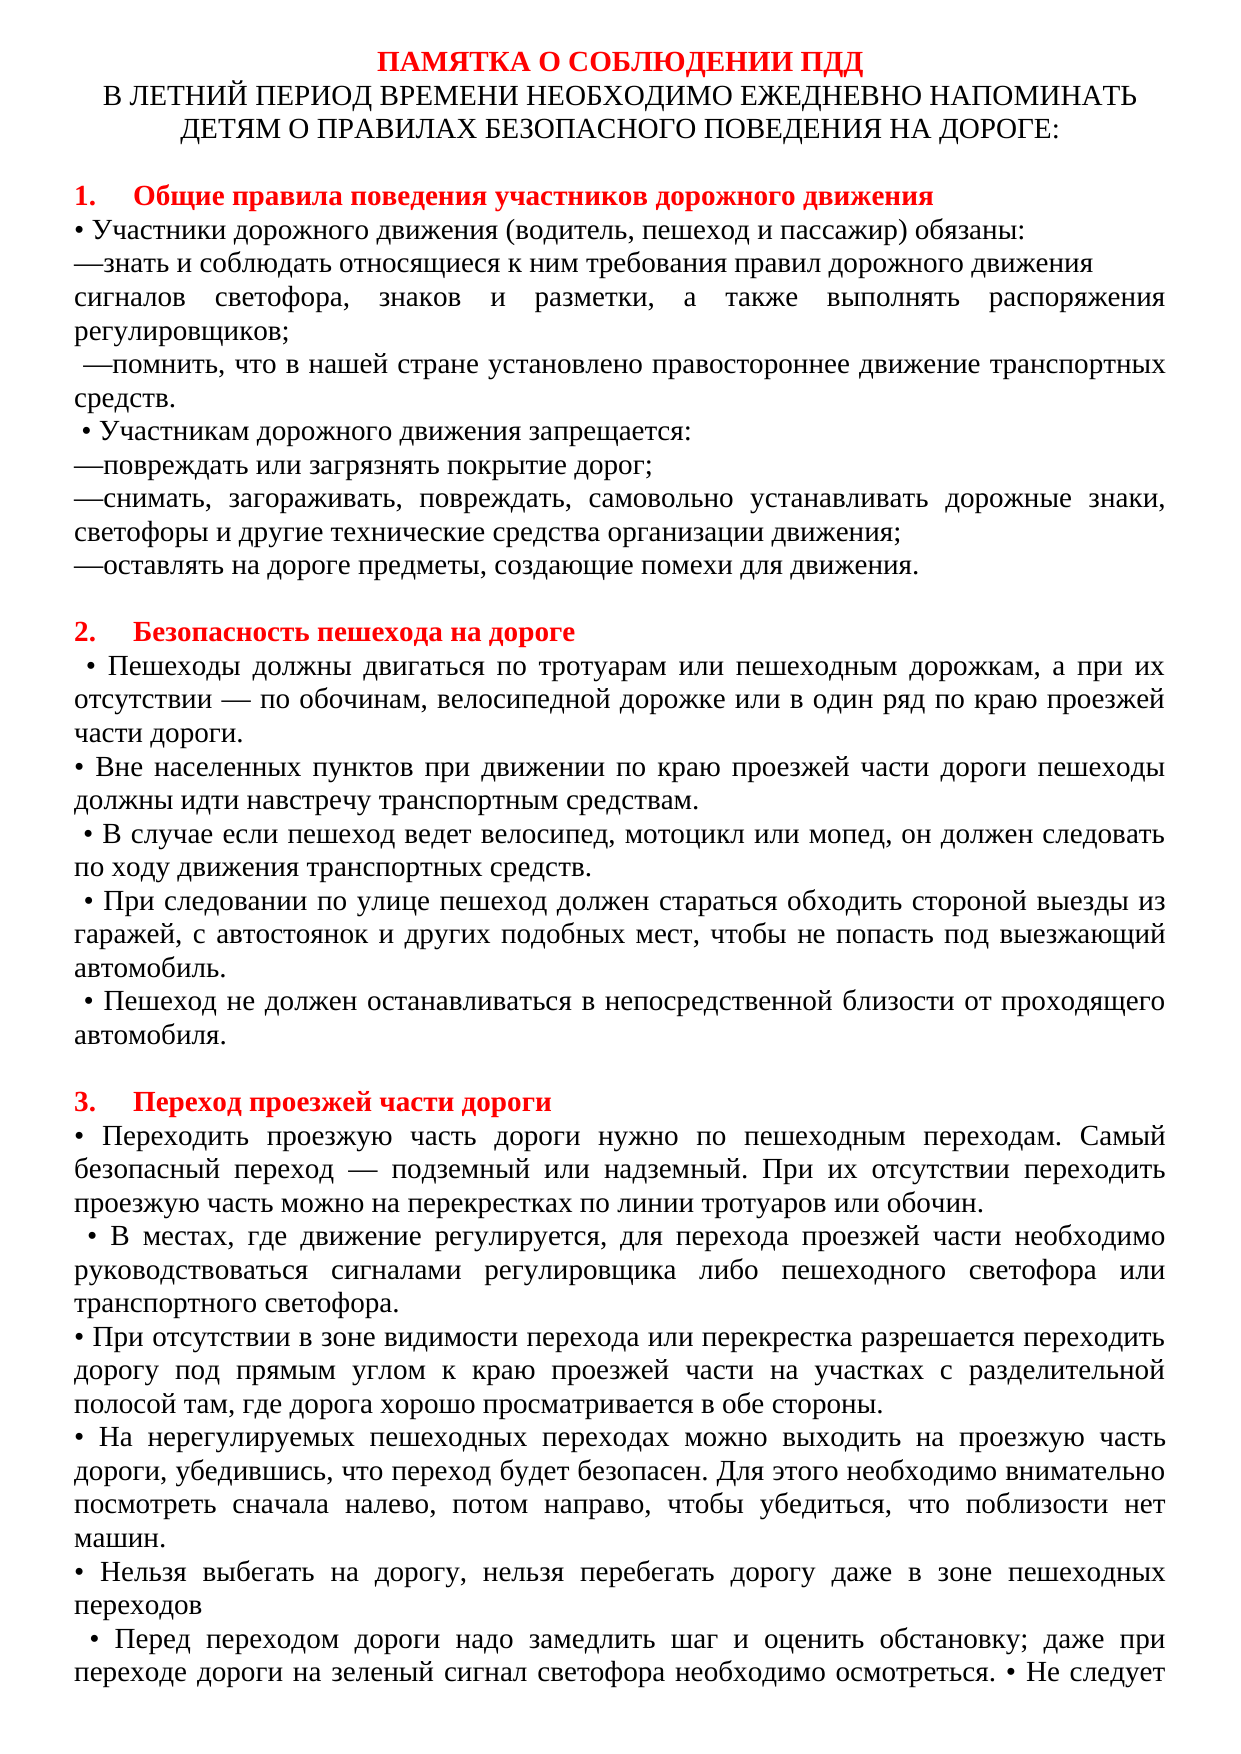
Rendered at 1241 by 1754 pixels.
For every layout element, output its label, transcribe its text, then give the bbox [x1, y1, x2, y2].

text • Участники дорожного движения (водитель, пешеход и пассажир) обязаны: [74, 212, 1167, 246]
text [74, 1621, 1167, 1688]
text • Пешеходы должны двигаться по тротуарам или пешеходным дорожкам, а при их отсутствии — по обочинам, велосипедной дорожке или в один ряд по краю проезжей части дороги. [74, 648, 1167, 749]
text • В местах, где движение регулируется, для перехода проезжей части необходимо руководствоваться сигналами регулировщика либо пешеходного светофора или транспортного светофора. [74, 1218, 1167, 1319]
list Общие правила поведения участников дорожного движения [74, 178, 1167, 212]
text —знать и соблюдать относящиеся к ним требования правил дорожного движения [74, 246, 1167, 279]
text —оставлять на дороге предметы, создающие помехи для движения. [74, 547, 1167, 581]
text • Нельзя выбегать на дорогу, нельзя перебегать дорогу даже в зоне пешеходных переходов [74, 1554, 1167, 1621]
list Безопасность пешехода на дороге [74, 614, 1167, 648]
text —повреждать или загрязнять покрытие дорог; [74, 447, 1167, 480]
text • Пешеход не должен останавливаться в непосредственной близости от проходящего автомобиля. [74, 983, 1167, 1051]
list Переход проезжей части дороги [74, 1084, 1167, 1118]
text —помнить, что в нашей стране установлено правостороннее движение транспортных средств. [74, 346, 1167, 413]
text ПАМЯТКА О СОБЛЮДЕНИИ ПДД [74, 44, 1167, 78]
text • Переходить проезжую часть дороги нужно по пешеходным переходам. Самый безопасный переход — подземный или надземный. При их отсутствии переходить проезжую часть можно на перекрестках по линии тротуаров или обочин. [74, 1118, 1167, 1218]
text • При отсутствии в зоне видимости перехода или перекрестка разрешается переходить дорогу под прямым углом к краю проезжей части на участках с разделительной полосой там, где дорога хорошо просматривается в обе стороны. [74, 1319, 1167, 1419]
text сигналов светофора, знаков и разметки, а также выполнять распоряжения регулировщиков; [74, 279, 1167, 346]
text • Участникам дорожного движения запрещается: [74, 413, 1167, 447]
text • При следовании по улице пешеход должен стараться обходить стороной выезды из гаражей, с автостоянок и других подобных мест, чтобы не попасть под выезжающий автомобиль. [74, 883, 1167, 983]
text —снимать, загораживать, повреждать, самовольно устанавливать дорожные знаки, светофоры и другие технические средства организации движения; [74, 480, 1167, 547]
text • Вне населенных пунктов при движении по краю проезжей части дороги пешеходы должны идти навстречу транспортным средствам. [74, 749, 1167, 816]
text В ЛЕТНИЙ ПЕРИОД ВРЕМЕНИ НЕОБХОДИМО ЕЖЕДНЕВНО НАПОМИНАТЬ ДЕТЯМ О ПРАВИЛАХ БЕЗОПАСНОГО ПОВЕДЕНИЯ НА ДОРОГЕ: [74, 78, 1167, 145]
text • На нерегулируемых пешеходных переходах можно выходить на проезжую часть дороги, убедившись, что переход будет безопасен. Для этого необходимо внимательно посмотреть сначала налево, потом направо, чтобы убедиться, что поблизости нет машин. [74, 1419, 1167, 1554]
text • В случае если пешеход ведет велосипед, мотоцикл или мопед, он должен следовать по ходу движения транспортных средств. [74, 816, 1167, 883]
